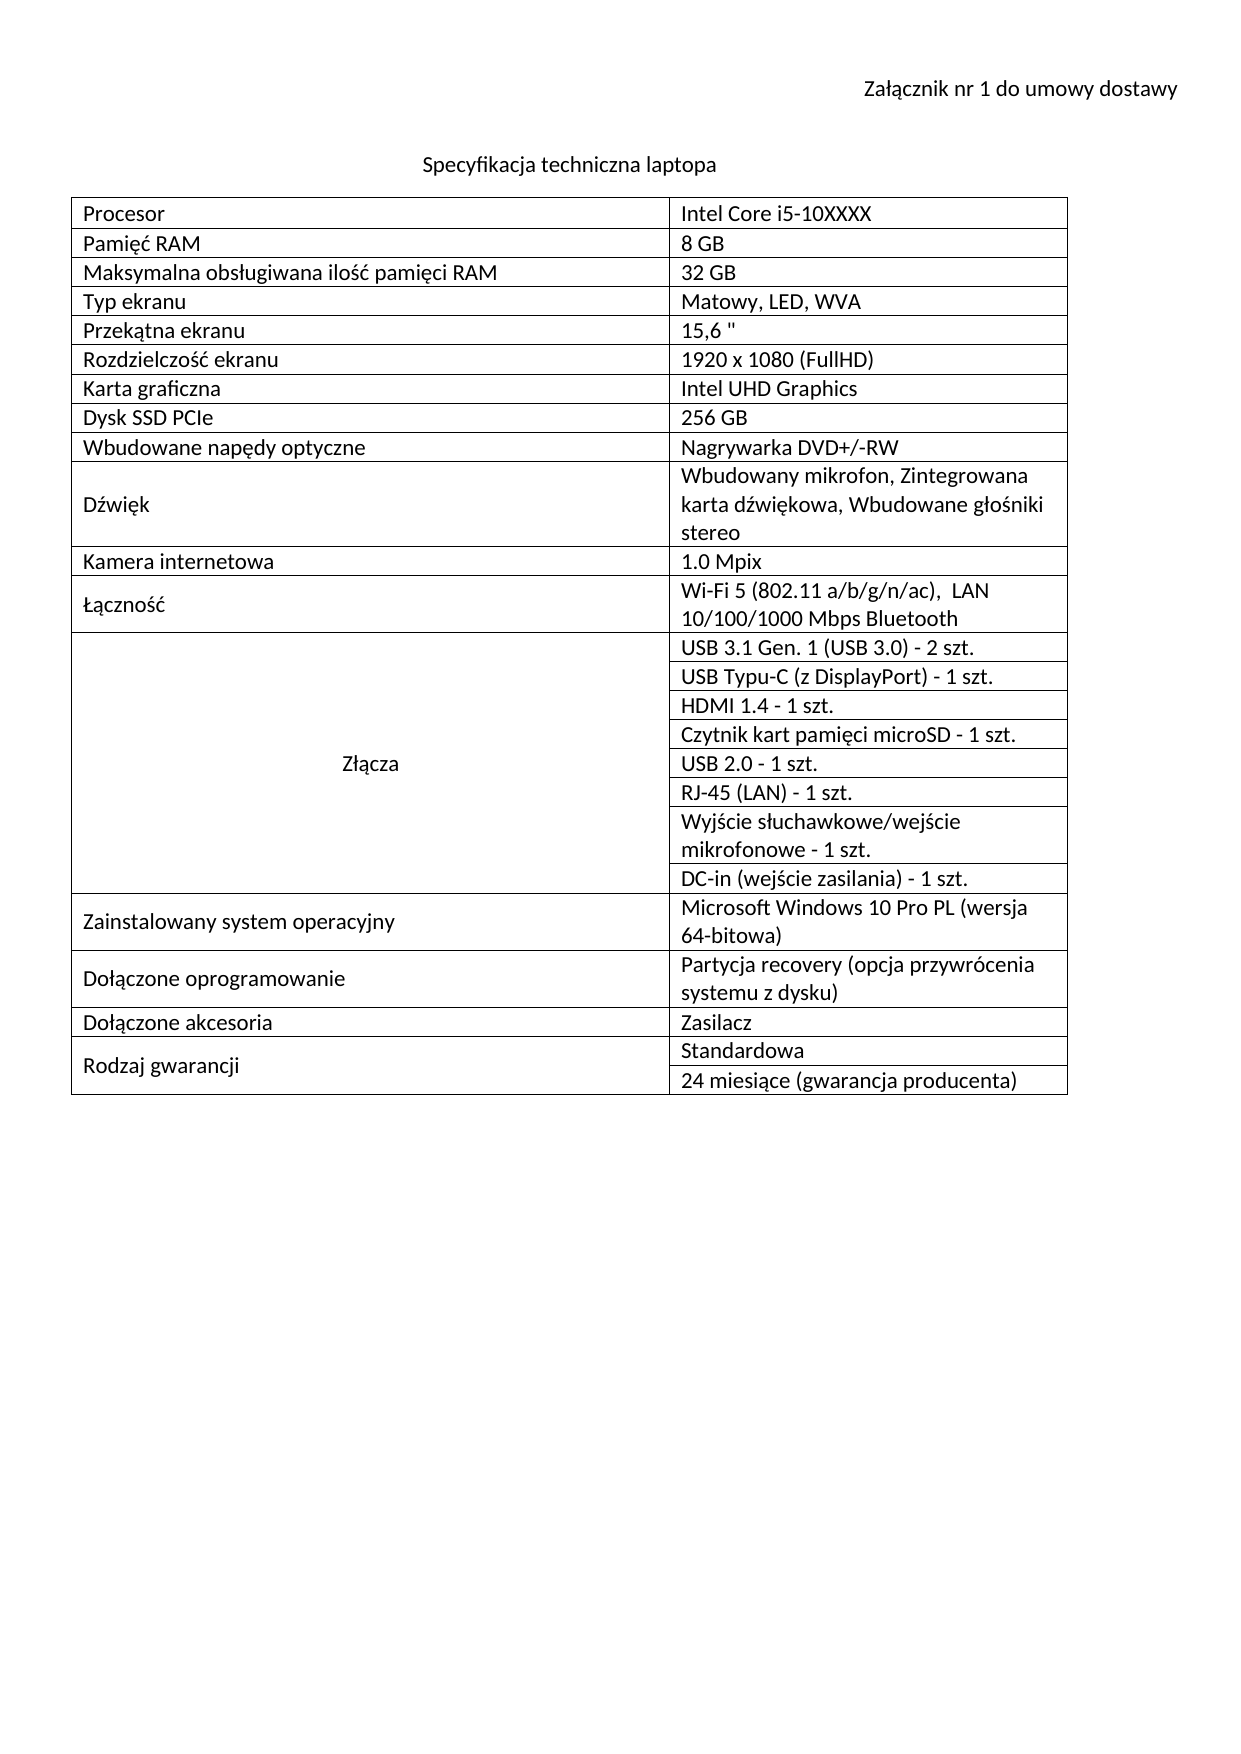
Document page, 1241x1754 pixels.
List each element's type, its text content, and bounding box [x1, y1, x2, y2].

table_cell Złącza [72, 633, 669, 892]
table_cell Dołączone akcesoria [72, 1008, 669, 1036]
table_cell USB 3.1 Gen. 1 (USB 3.0) - 2 szt. [670, 633, 1067, 661]
table_cell Pamięć RAM [72, 229, 669, 257]
table_cell Partycja recovery (opcja przywrócenia systemu z dysku) [670, 951, 1067, 1007]
table_cell Maksymalna obsługiwana ilość pamięci RAM [72, 258, 669, 286]
table_cell 8 GB [670, 229, 1067, 257]
table_cell Rozdzielczość ekranu [72, 345, 669, 373]
table_cell Nagrywarka DVD+/-RW [670, 433, 1067, 461]
table_cell Dźwięk [72, 462, 669, 546]
table_cell Matowy, LED, WVA [670, 287, 1067, 315]
table_cell Dołączone oprogramowanie [72, 951, 669, 1007]
table_cell Standardowa [670, 1037, 1067, 1065]
table_header Intel Core i5-10XXXX [670, 198, 1067, 228]
table_cell Kamera internetowa [72, 547, 669, 575]
table_cell Wyjście słuchawkowe/wejście mikrofonowe - 1 szt. [670, 807, 1067, 863]
table_cell 24 miesiące (gwarancja producenta) [670, 1066, 1067, 1094]
table_cell 256 GB [670, 404, 1067, 432]
table_cell Dysk SSD PCIe [72, 404, 669, 432]
table_cell Rodzaj gwarancji [72, 1037, 669, 1094]
table_cell Intel UHD Graphics [670, 375, 1067, 402]
table_cell Typ ekranu [72, 287, 669, 315]
table_cell USB Typu-C (z DisplayPort) - 1 szt. [670, 662, 1067, 690]
table_cell Przekątna ekranu [72, 316, 669, 344]
table_cell Wbudowany mikrofon, Zintegrowana karta dźwiękowa, Wbudowane głośniki stereo [670, 462, 1067, 546]
table_cell USB 2.0 - 1 szt. [670, 749, 1067, 777]
table_cell 1.0 Mpix [670, 547, 1067, 575]
table_cell DC-in (wejście zasilania) - 1 szt. [670, 864, 1067, 892]
table_cell 1920 x 1080 (FullHD) [670, 345, 1067, 373]
table_cell Czytnik kart pamięci microSD - 1 szt. [670, 720, 1067, 748]
table_cell Microsoft Windows 10 Pro PL (wersja 64-bitowa) [670, 894, 1067, 949]
table_cell Wi-Fi 5 (802.11 a/b/g/n/ac), LAN 10/100/1000 Mbps Bluetooth [670, 576, 1067, 632]
table_cell 32 GB [670, 258, 1067, 286]
table_cell Zainstalowany system operacyjny [72, 894, 669, 949]
table_cell RJ-45 (LAN) - 1 szt. [670, 778, 1067, 806]
table_cell Zasilacz [670, 1008, 1067, 1036]
table_cell 15,6 " [670, 316, 1067, 344]
text Specyfikacja techniczna laptopa [55, 150, 1084, 178]
table_cell HDMI 1.4 - 1 szt. [670, 691, 1067, 719]
table_cell Wbudowane napędy optyczne [72, 433, 669, 461]
table_cell Karta graficzna [72, 375, 669, 402]
table_header Procesor [72, 198, 669, 228]
table_cell Łączność [72, 576, 669, 632]
